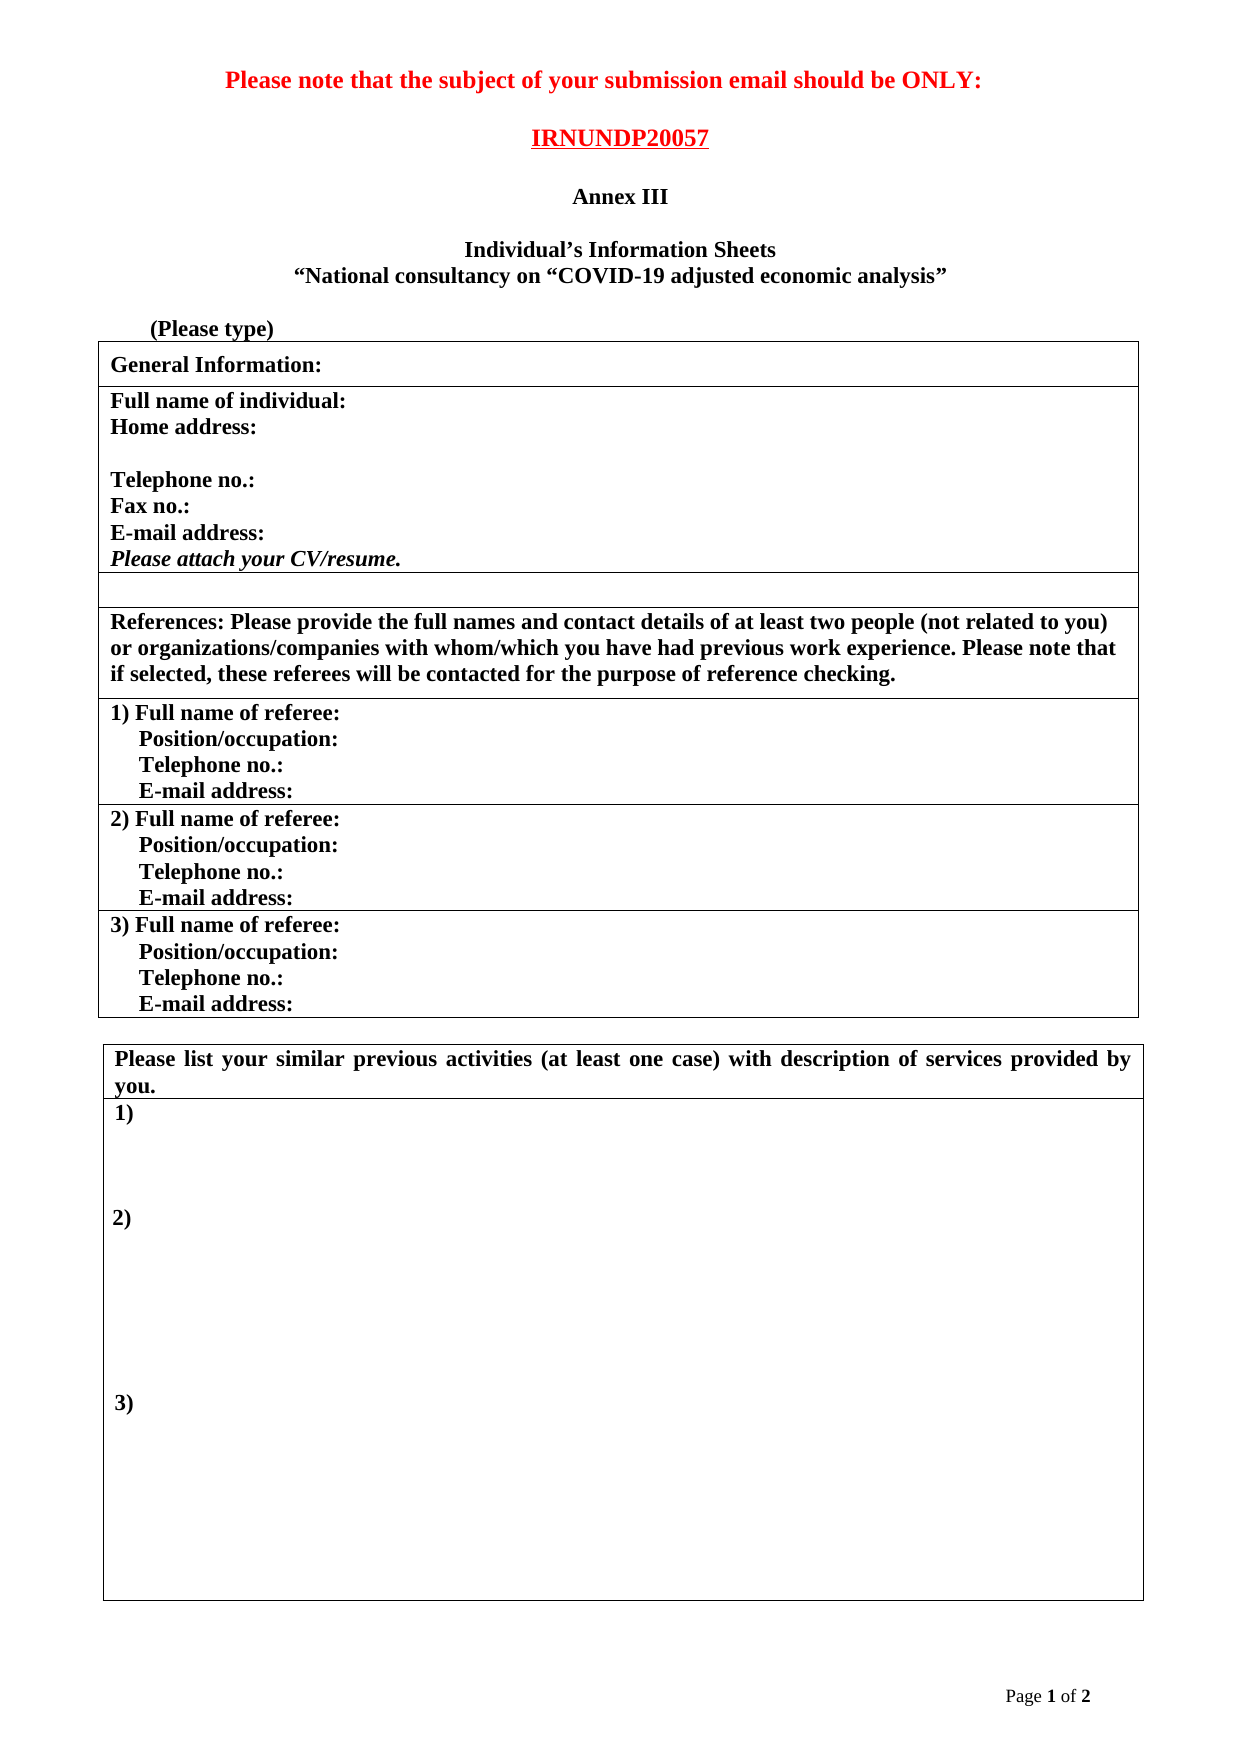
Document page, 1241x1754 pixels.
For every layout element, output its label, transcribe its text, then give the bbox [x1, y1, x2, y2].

table_header General Information: [99, 342, 1138, 386]
text Annex III [150, 183, 1090, 209]
table_cell 3) Full name of referee: Position/occupation: Telephone no.: E-mail address: [99, 911, 1138, 1017]
table_cell References: Please provide the full names and contact details of at least two people (not related to you) or organizations/companies with whom/which you have had previous work experience. Please note that if selected, these referees will be contacted for the purpose of reference checking. [99, 608, 1138, 697]
text Individual’s Information Sheets [150, 236, 1090, 262]
table_cell 1) 2) 3) [104, 1099, 1143, 1600]
table_cell Full name of individual: Home address: Telephone no.: Fax no.: E-mail address: Please attach your CV/resume. [99, 387, 1138, 572]
text “National consultancy on “COVID-19 adjusted economic analysis” [150, 262, 1090, 288]
text (Please type) [150, 315, 1090, 341]
table_cell 2) Full name of referee: Position/occupation: Telephone no.: E-mail address: [99, 805, 1138, 910]
table_cell [99, 573, 1138, 607]
table_cell 1) Full name of referee: Position/occupation: Telephone no.: E-mail address: [99, 699, 1138, 804]
table_header Please list your similar previous activities (at least one case) with description of services provided by you. [104, 1045, 1143, 1098]
